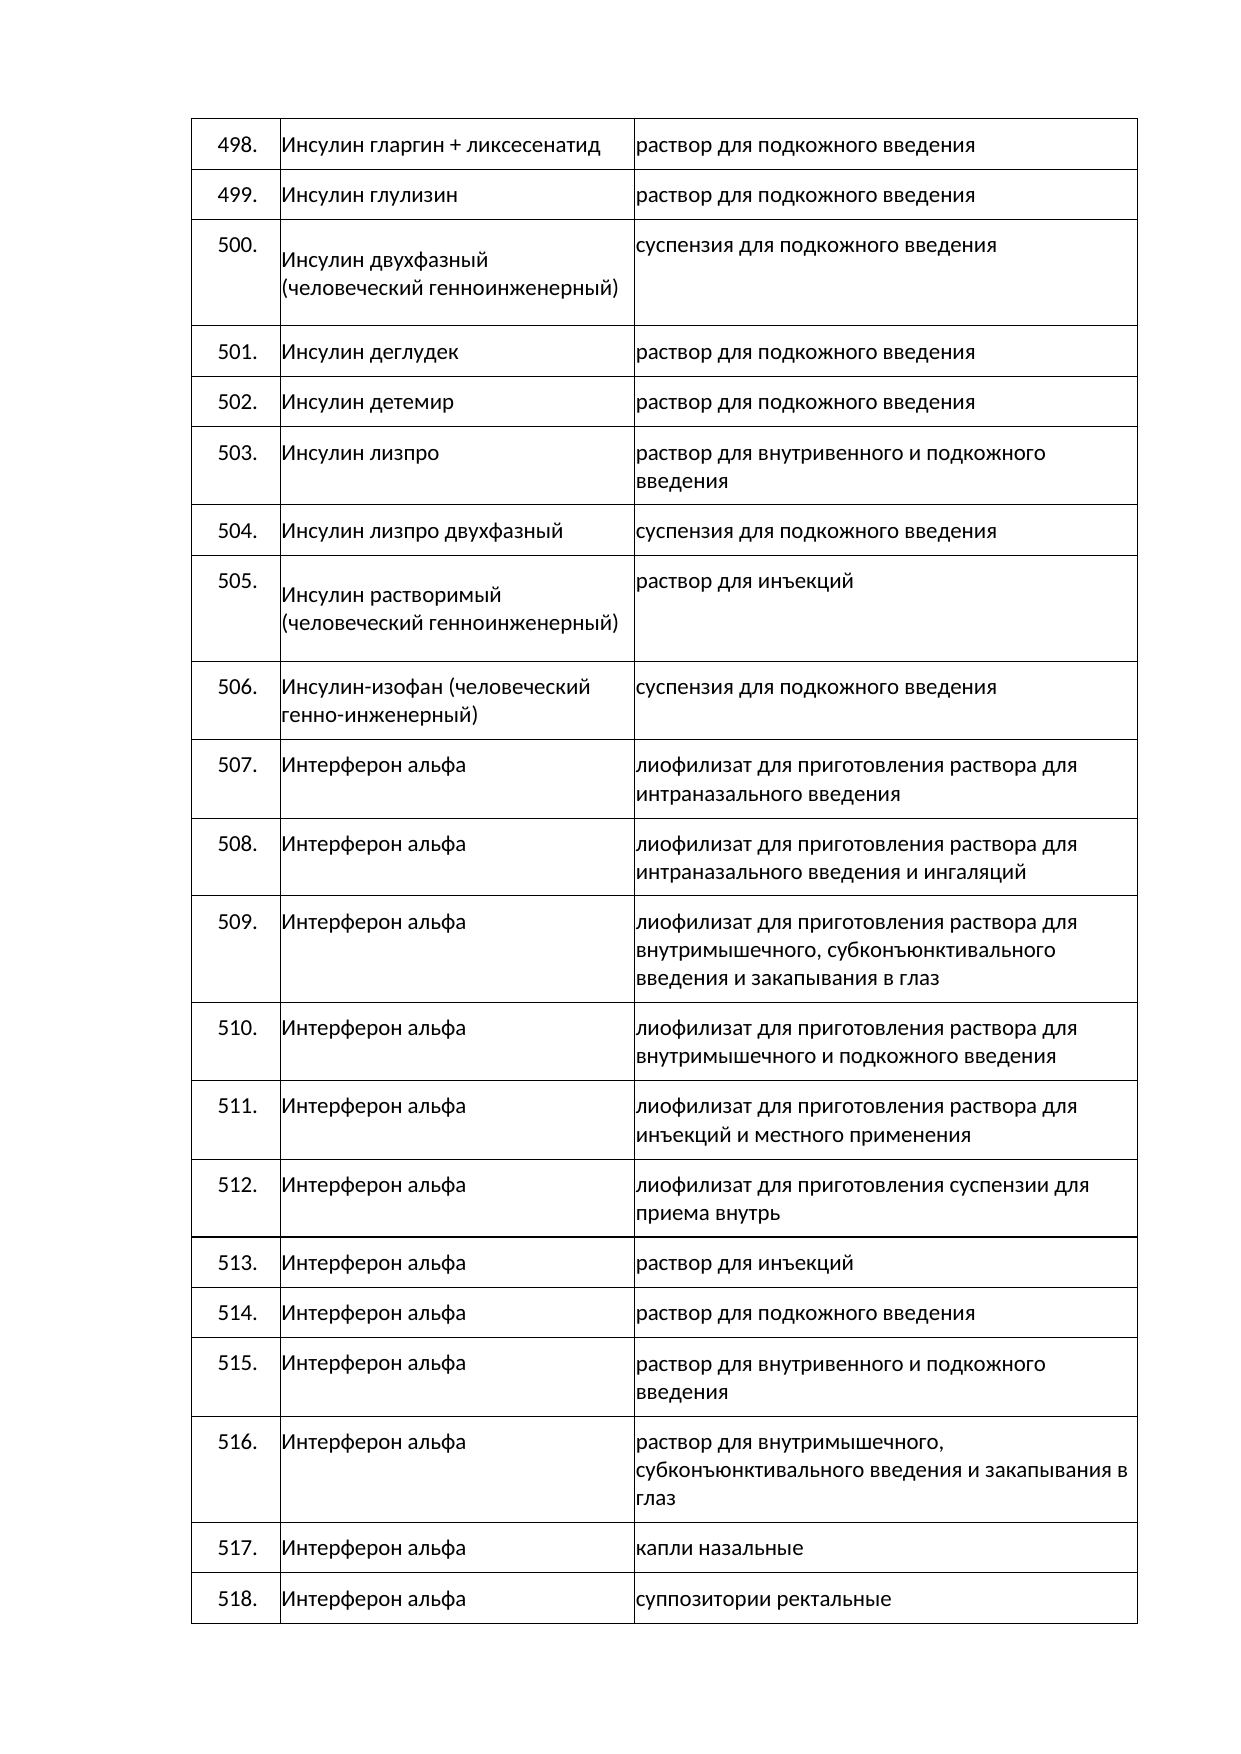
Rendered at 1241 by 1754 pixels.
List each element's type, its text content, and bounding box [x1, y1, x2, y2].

table_cell раствор для подкожного введения [635, 326, 1137, 376]
table_cell раствор для внутримышечного, субконъюнктивального введения и закапывания в глаз [635, 1417, 1137, 1522]
table_cell 515. [192, 1338, 280, 1416]
table_cell раствор для внутривенного и подкожного введения [635, 427, 1137, 504]
table_cell 504. [192, 505, 280, 555]
table_cell Интерферон альфа [281, 1417, 634, 1522]
table_cell суспензия для подкожного введения [635, 505, 1137, 555]
table_cell 500. [192, 220, 280, 325]
table_cell раствор для подкожного введения [635, 170, 1137, 219]
table_cell Интерферон альфа [281, 1003, 634, 1080]
table_cell 511. [192, 1081, 280, 1158]
table_cell Интерферон альфа [281, 1238, 634, 1287]
table_cell Интерферон альфа [281, 819, 634, 895]
table_cell лиофилизат для приготовления раствора для внутримышечного, субконъюнктивального введения и закапывания в глаз [635, 896, 1137, 1002]
table_cell Инсулин глулизин [281, 170, 634, 219]
table_cell капли назальные [635, 1523, 1137, 1572]
table_cell Интерферон альфа [281, 1573, 634, 1623]
table_cell 502. [192, 377, 280, 426]
table_cell Интерферон альфа [281, 1081, 634, 1158]
table_cell 517. [192, 1523, 280, 1572]
table_cell Инсулин лизпро [281, 427, 634, 504]
table_cell 505. [192, 556, 280, 661]
table_cell 516. [192, 1417, 280, 1522]
table_cell раствор для подкожного введения [635, 377, 1137, 426]
table_cell Интерферон альфа [281, 1288, 634, 1337]
table_cell 507. [192, 740, 280, 817]
table_cell Интерферон альфа [281, 740, 634, 817]
table_cell 514. [192, 1288, 280, 1337]
table_cell 513. [192, 1238, 280, 1287]
table_header Инсулин гларгин + ликсесенатид [281, 119, 634, 169]
table_cell раствор для подкожного введения [635, 1288, 1137, 1337]
table_cell Интерферон альфа [281, 1160, 634, 1236]
table_cell 499. [192, 170, 280, 219]
table_cell лиофилизат для приготовления раствора для инъекций и местного применения [635, 1081, 1137, 1158]
table_cell Инсулин детемир [281, 377, 634, 426]
table_cell раствор для инъекций [635, 1238, 1137, 1287]
table_cell Интерферон альфа [281, 1523, 634, 1572]
table_cell 510. [192, 1003, 280, 1080]
table_cell Инсулин растворимый (человеческий генноинженерный) [281, 556, 634, 661]
table_header раствор для подкожного введения [635, 119, 1137, 169]
table_cell 508. [192, 819, 280, 895]
table_cell 506. [192, 662, 280, 739]
table_cell Интерферон альфа [281, 896, 634, 1002]
table_cell суспензия для подкожного введения [635, 662, 1137, 739]
table_cell 518. [192, 1573, 280, 1623]
table_cell раствор для внутривенного и подкожного введения [635, 1338, 1137, 1416]
table_cell суспензия для подкожного введения [635, 220, 1137, 325]
table_cell раствор для инъекций [635, 556, 1137, 661]
table_cell 501. [192, 326, 280, 376]
table_cell лиофилизат для приготовления раствора для интраназального введения [635, 740, 1137, 817]
table_cell лиофилизат для приготовления раствора для интраназального введения и ингаляций [635, 819, 1137, 895]
table_cell 503. [192, 427, 280, 504]
table_cell суппозитории ректальные [635, 1573, 1137, 1623]
table_header 498. [192, 119, 280, 169]
table_cell Инсулин лизпро двухфазный [281, 505, 634, 555]
table_cell Интерферон альфа [281, 1338, 634, 1416]
table_cell Инсулин деглудек [281, 326, 634, 376]
table_cell Инсулин двухфазный (человеческий генноинженерный) [281, 220, 634, 325]
table_cell 509. [192, 896, 280, 1002]
table_cell лиофилизат для приготовления суспензии для приема внутрь [635, 1160, 1137, 1236]
table_cell Инсулин-изофан (человеческий генно-инженерный) [281, 662, 634, 739]
table_cell лиофилизат для приготовления раствора для внутримышечного и подкожного введения [635, 1003, 1137, 1080]
table_cell 512. [192, 1160, 280, 1236]
